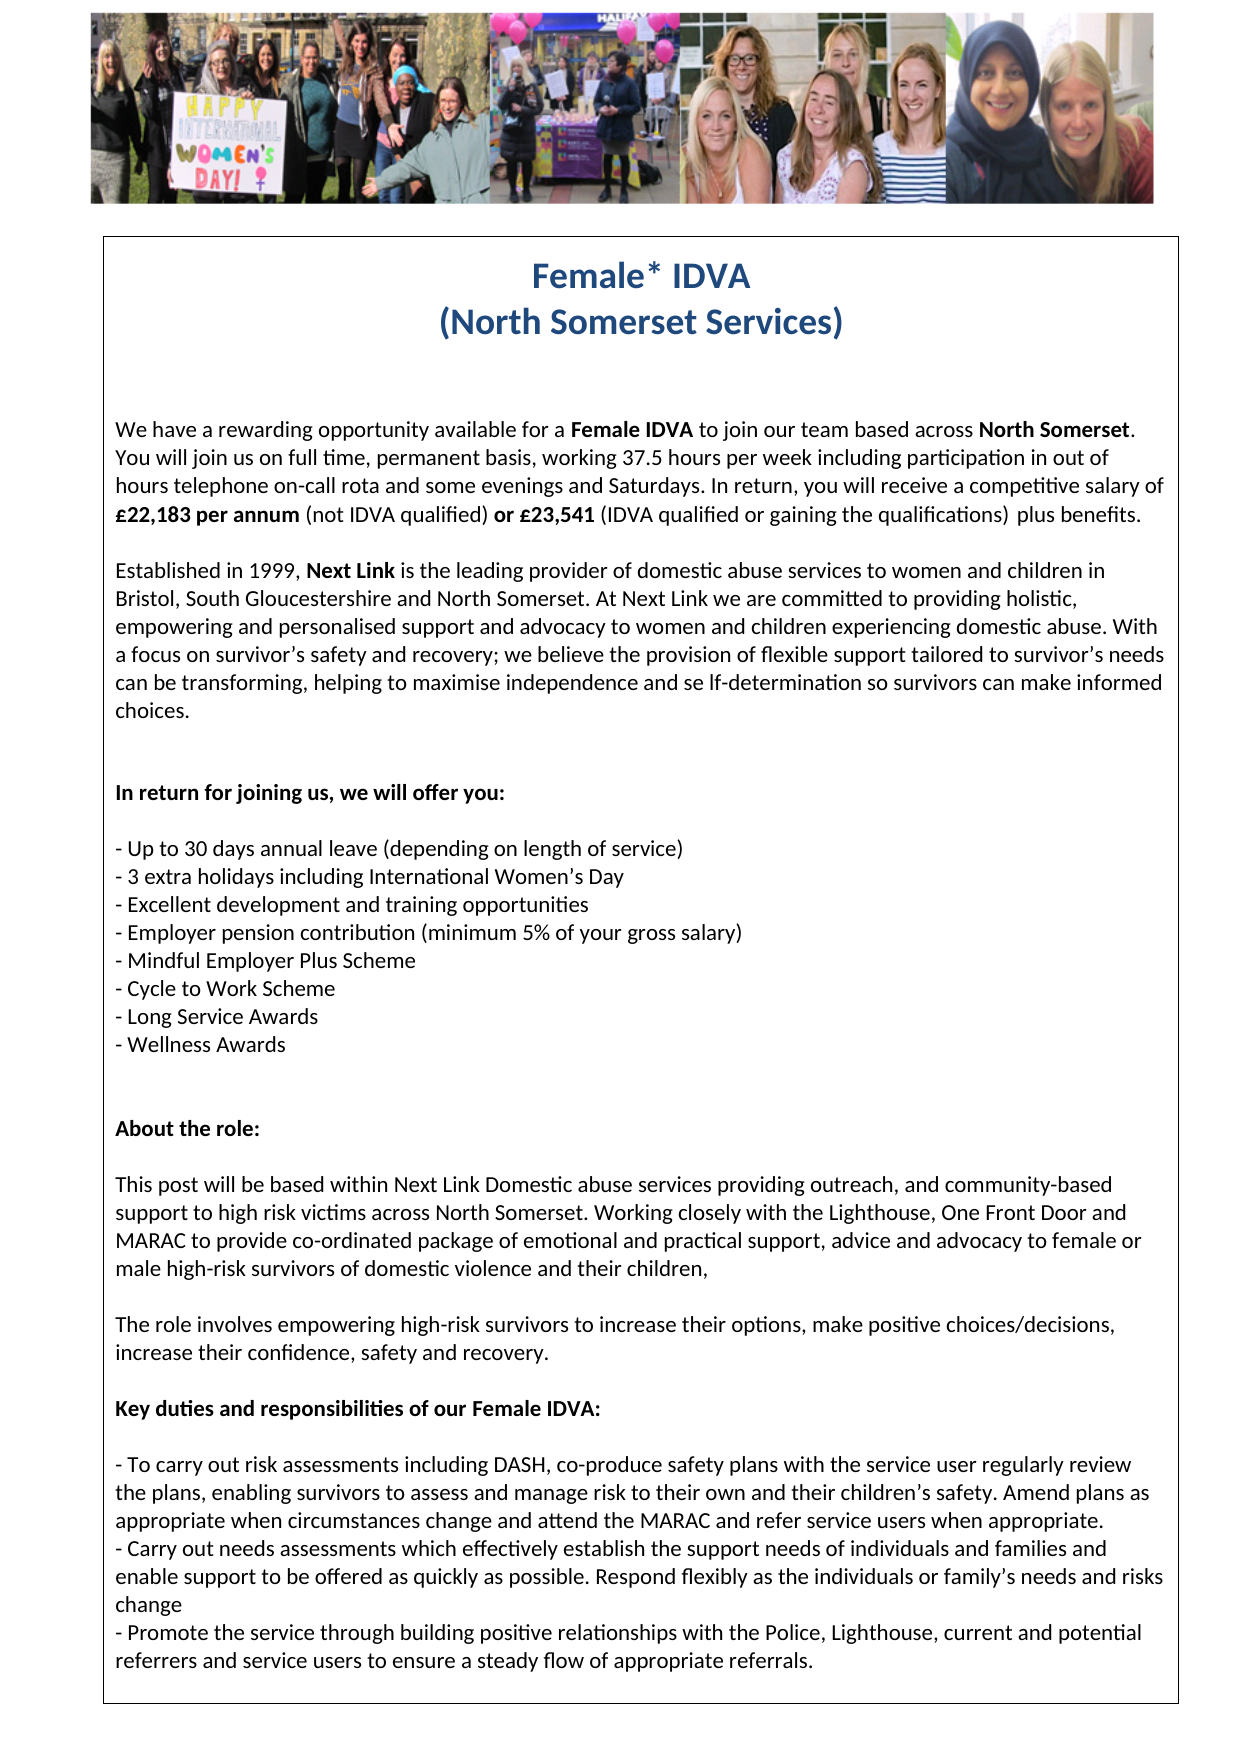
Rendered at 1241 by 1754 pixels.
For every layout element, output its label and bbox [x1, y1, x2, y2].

picture [87, 9, 1155, 208]
table_header [104, 237, 1178, 1702]
